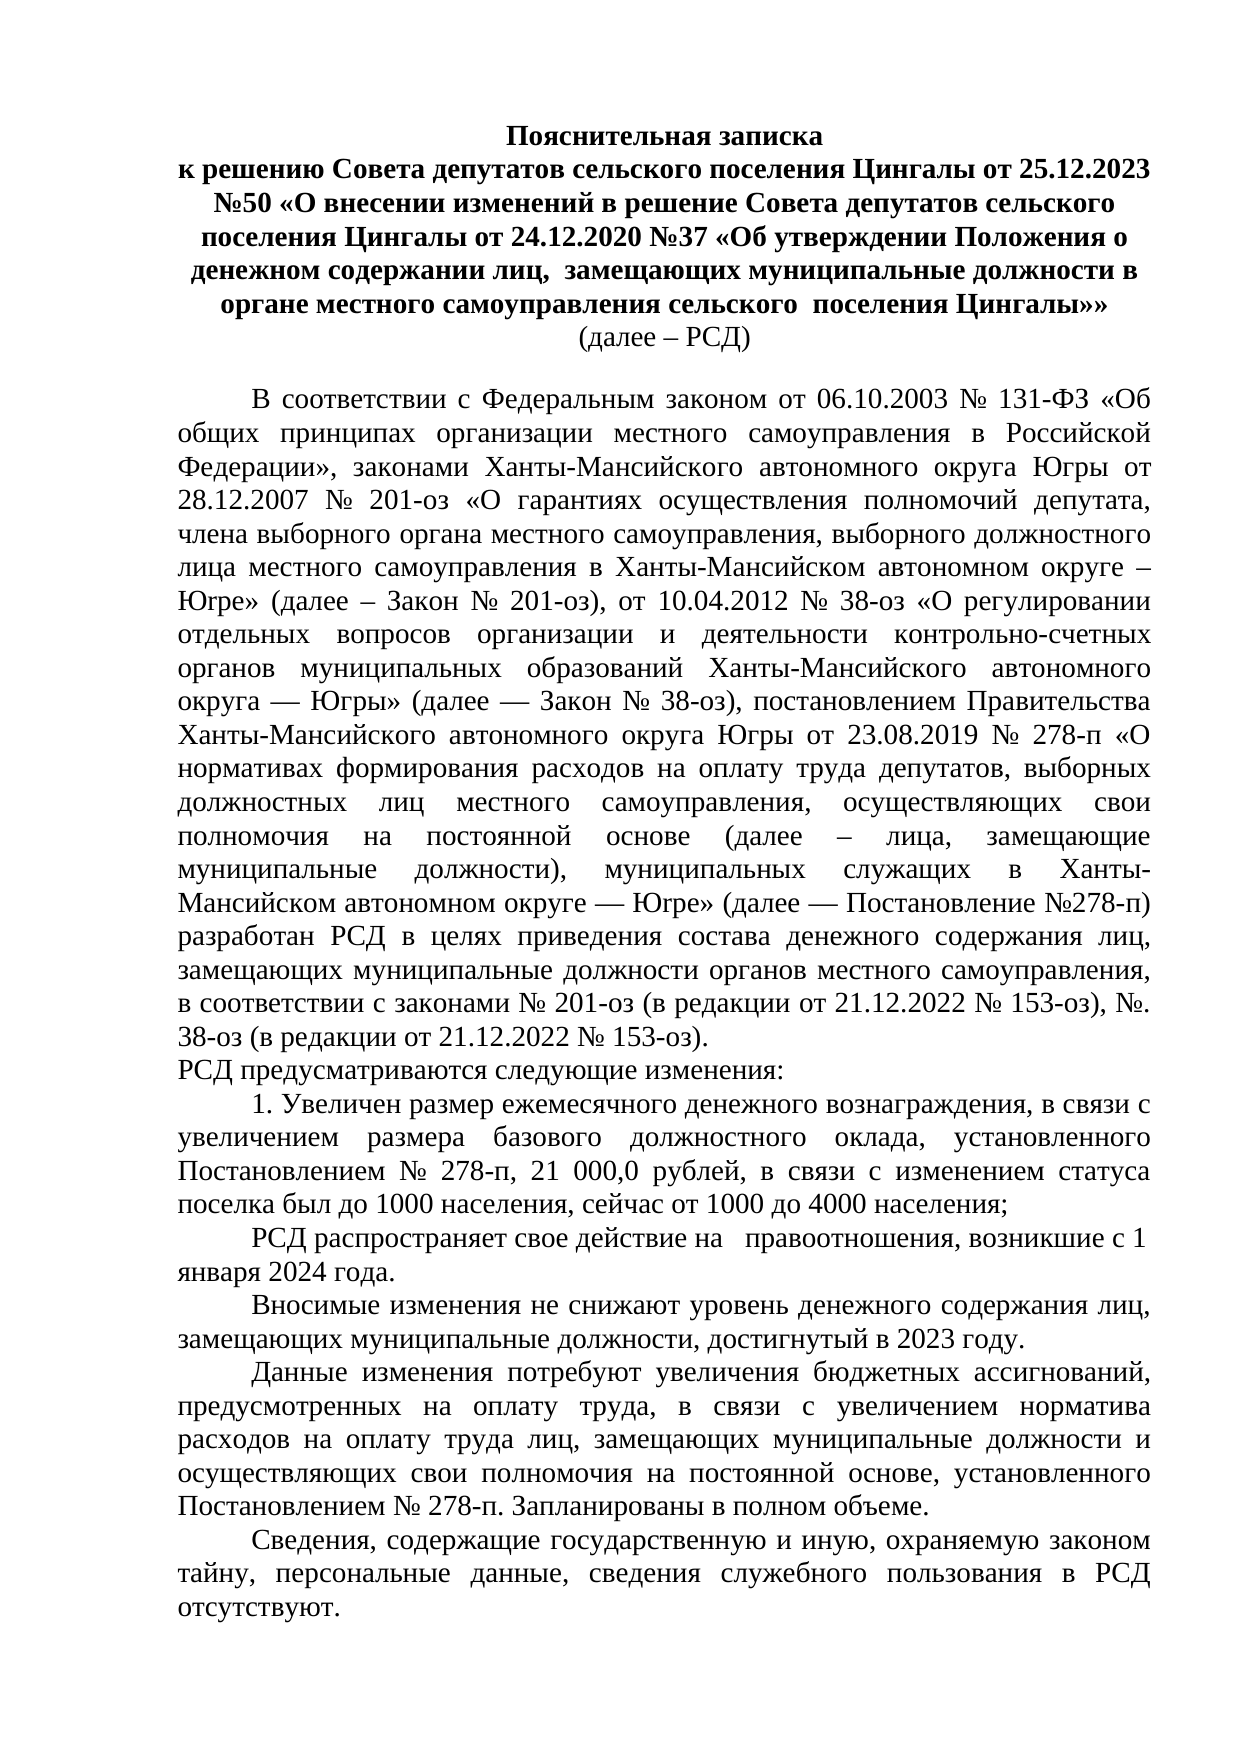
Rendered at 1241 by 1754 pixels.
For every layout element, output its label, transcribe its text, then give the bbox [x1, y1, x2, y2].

text 1. Увеличен размер ежемесячного денежного вознаграждения, в связи с увеличением размера базового должностного оклада, установленного Постановлением № 278-п, 21 000,0 рублей, в связи с изменением статуса поселка был до 1000 населения, сейчас от 1000 до 4000 населения; [177, 1086, 1152, 1220]
text к решению Совета депутатов сельского поселения Цингалы от 25.12.2023 №50 «О внесении изменений в решение Совета депутатов сельского поселения Цингалы от 24.12.2020 №37 «Об утверждении Положения о денежном содержании лиц, замещающих муниципальные должности в органе местного самоуправления сельского поселения Цингалы»» [177, 152, 1152, 319]
text Данные изменения потребуют увеличения бюджетных ассигнований, предусмотренных на оплату труда, в связи с увеличением норматива расходов на оплату труда лиц, замещающих муниципальные должности и осуществляющих свои полномочия на постоянной основе, установленного Постановлением № 278-п. Запланированы в полном объеме. [177, 1354, 1152, 1522]
text Пояснительная записка [177, 118, 1152, 152]
text РСД предусматриваются следующие изменения: [177, 1052, 1152, 1086]
text Вносимые изменения не снижают уровень денежного содержания лиц, замещающих муниципальные должности, достигнутый в 2023 году. [177, 1287, 1152, 1354]
text РСД распространяет свое действие на правоотношения, возникшие с 1 января 2024 года. [177, 1220, 1152, 1287]
text В соответствии с Федеральным законом от 06.10.2003 № 131-ФЗ «Об общих принципах организации местного самоуправления в Российской Федерации», законами Ханты-Мансийского автономного округа Югры от 28.12.2007 № 201-оз «О гарантиях осуществления полномочий депутата, члена выборного органа местного самоуправления, выборного должностного лица местного самоуправления в Ханты-Мансийском автономном округе – Юrpe» (далее – Закон № 201-оз), от 10.04.2012 № 38-оз «О регулировании отдельных вопросов организации и деятельности контрольно-счетных органов муниципальных образований Ханты-Мансийского автономного округа — Югры» (далее — Закон № 38-оз), постановлением Правительства Ханты-Мансийского автономного округа Югры от 23.08.2019 № 278-п «О нормативах формирования расходов на оплату труда депутатов, выборных должностных лиц местного самоуправления, осуществляющих свои полномочия на постоянной основе (далее – лица, замещающие муниципальные должности), муниципальных служащих в Ханты-Мансийском автономном округе — Юrpe» (далее — Постановление №278-п) разработан РСД в целях приведения состава денежного содержания лиц, замещающих муниципальные должности органов местного самоуправления, в соответствии с законами № 201-оз (в редакции от 21.12.2022 № 153-оз), №. 38-оз (в редакции от 21.12.2022 № 153-оз). [177, 382, 1152, 1052]
text Сведения, содержащие государственную и иную, охраняемую законом тайну, персональные данные, сведения служебного пользования в РСД отсутствуют. [177, 1522, 1152, 1623]
text (далее – РСД) [177, 319, 1152, 353]
